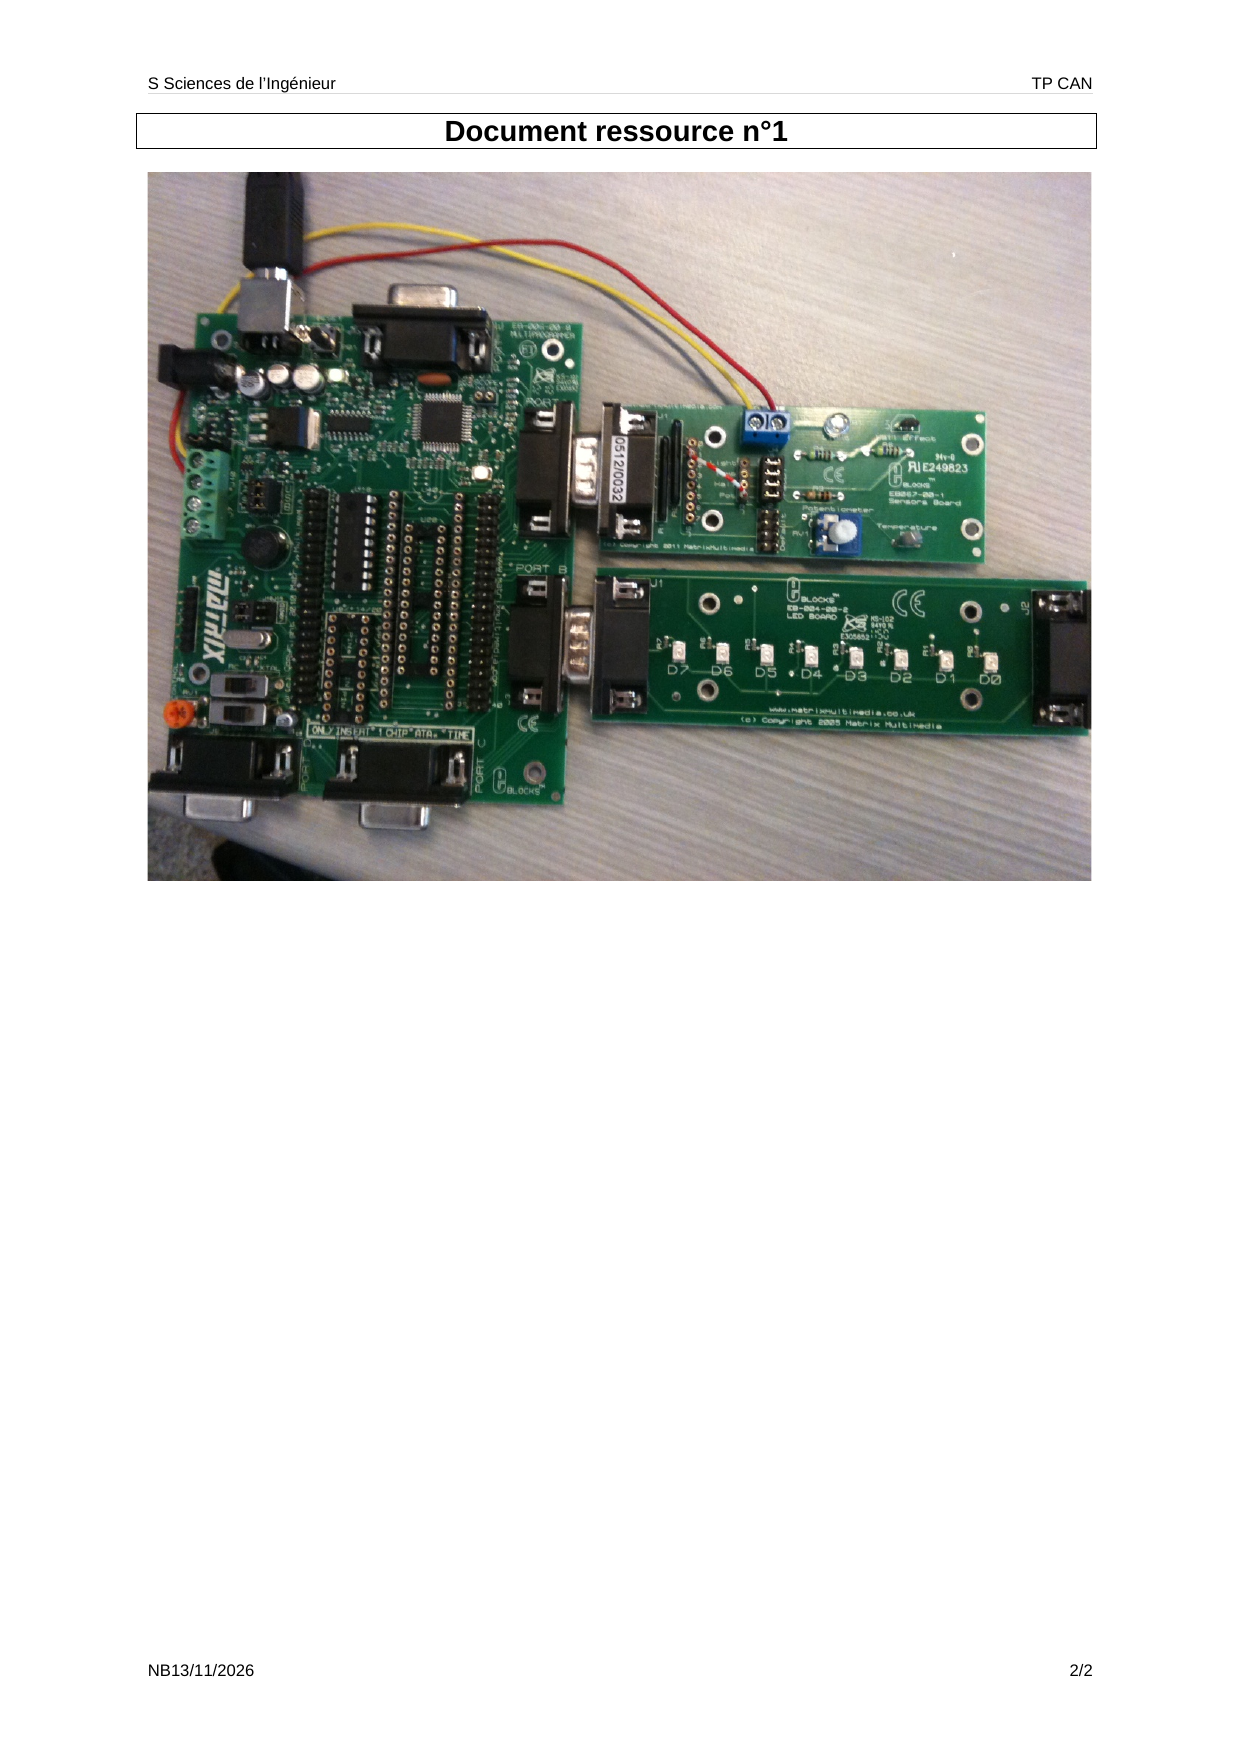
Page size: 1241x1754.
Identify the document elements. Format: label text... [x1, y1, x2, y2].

table_header Document ressource n°1 [137, 114, 1096, 148]
picture [147, 172, 1092, 881]
